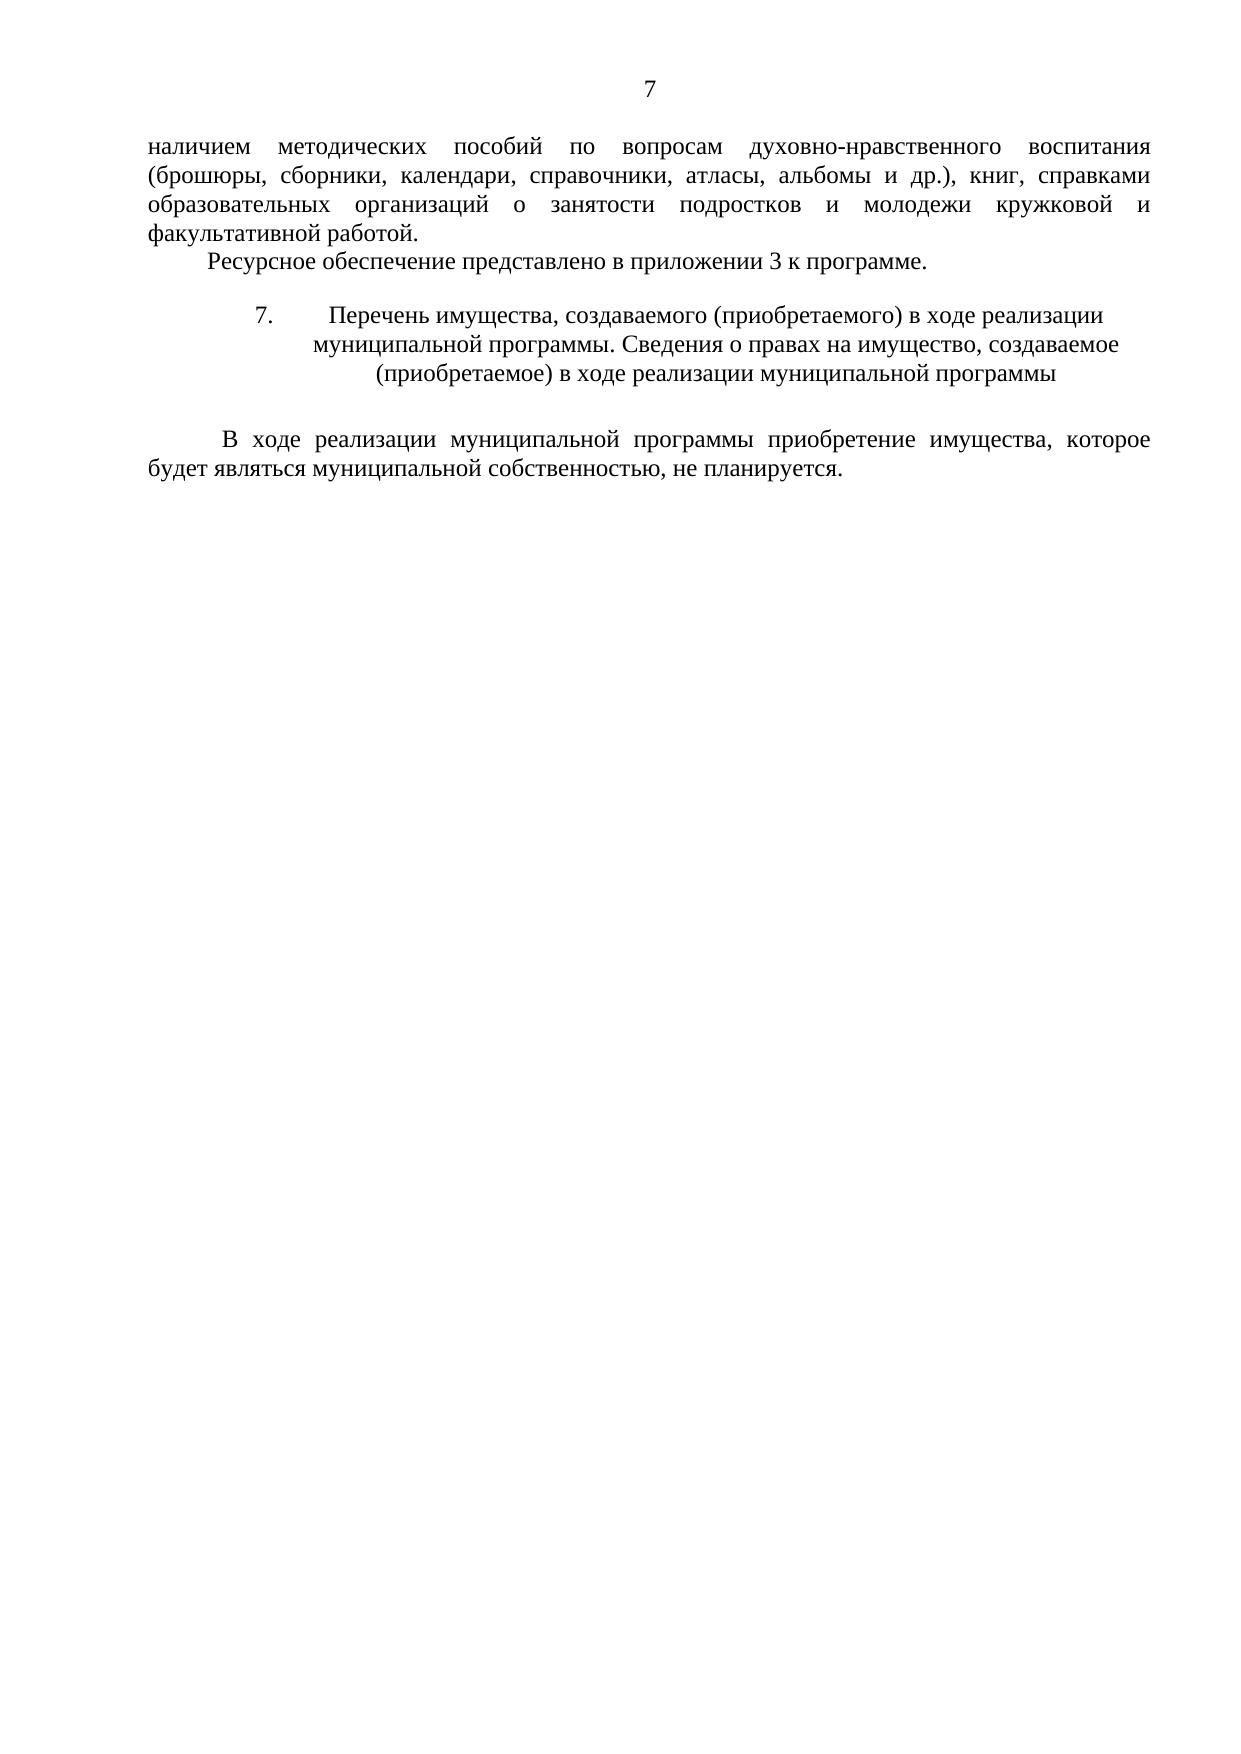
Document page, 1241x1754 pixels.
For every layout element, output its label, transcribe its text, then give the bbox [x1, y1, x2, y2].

text В ходе реализации муниципальной программы приобретение имущества, которое будет являться муниципальной собственностью, не планируется. [148, 424, 1152, 481]
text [148, 131, 1152, 246]
text Ресурсное обеспечение представлено в приложении 3 к программе. [148, 246, 1152, 275]
list Перечень имущества, создаваемого (приобретаемого) в ходе реализации муниципальной программы. Сведения о правах на имущество, создаваемое (приобретаемое) в ходе реализации муниципальной программы [207, 300, 1152, 386]
